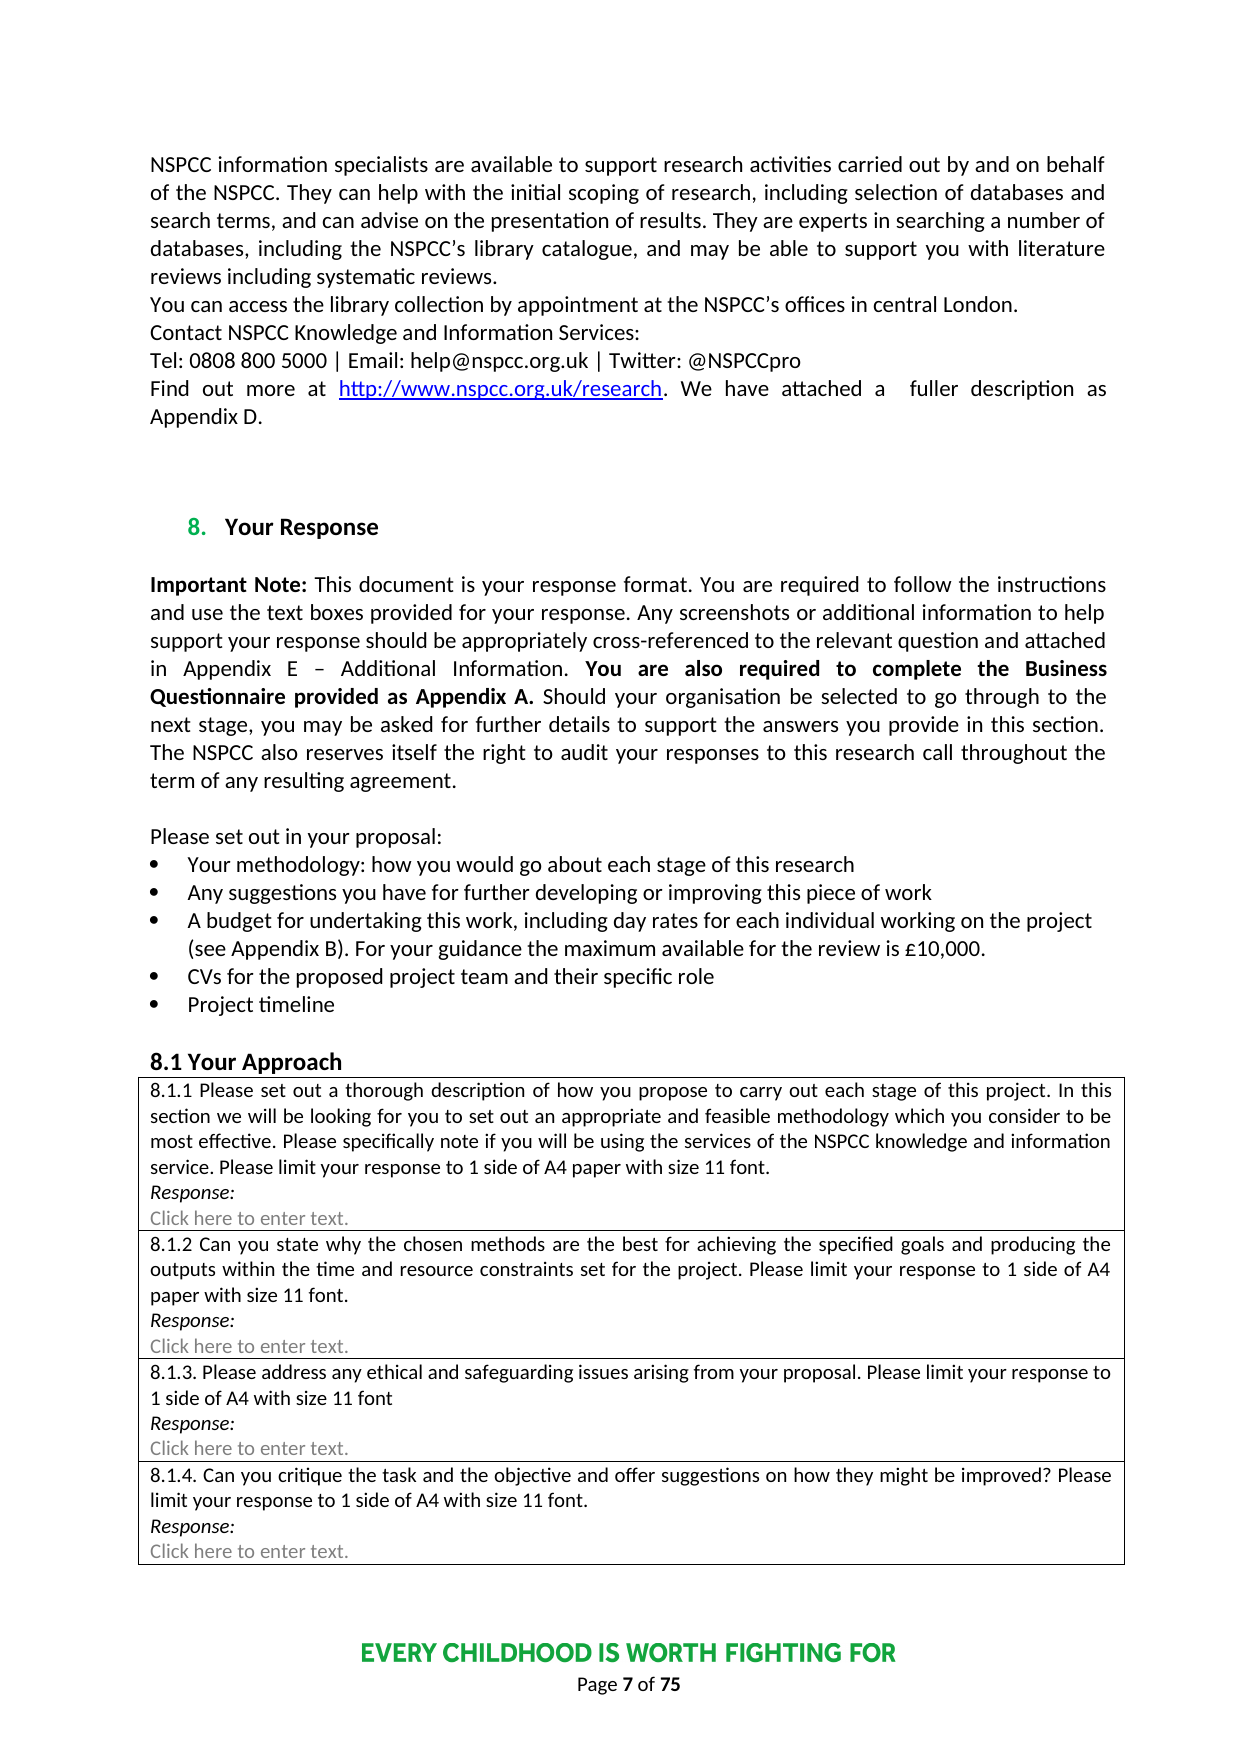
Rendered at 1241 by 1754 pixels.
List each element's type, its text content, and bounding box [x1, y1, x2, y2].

table_header 8.1.1 Please set out a thorough description of how you propose to carry out each stage of this project. In this section we will be looking for you to set out an appropriate and feasible methodology which you consider to be most effective. Please specifically note if you will be using the services of the NSPCC knowledge and information service. Please limit your response to 1 side of A4 paper with size 11 font. Response: [139, 1078, 1124, 1230]
text Contact NSPCC Knowledge and Information Services: [150, 318, 1107, 346]
text Important Note: This document is your response format. You are required to follow the instructions and use the text boxes provided for your response. Any screenshots or additional information to help support your response should be appropriately cross-referenced to the relevant question and attached in Appendix E – Additional Information. You are also required to complete the Business Questionnaire provided as Appendix A. Should your organisation be selected to go through to the next stage, you may be asked for further details to support the answers you provide in this section. The NSPCC also reserves itself the right to audit your responses to this research call throughout the term of any resulting agreement. [150, 570, 1107, 794]
text You can access the library collection by appointment at the NSPCC’s offices in central London. [150, 290, 1107, 318]
text Please set out in your proposal: [150, 822, 1107, 850]
table_cell 8.1.2 Can you state why the chosen methods are the best for achieving the specified goals and producing the outputs within the time and resource constraints set for the project. Please limit your response to 1 side of A4 paper with size 11 font. Response: [139, 1231, 1124, 1358]
list CVs for the proposed project team and their specific role [150, 962, 1107, 990]
table_cell 8.1.4. Can you critique the task and the objective and offer suggestions on how they might be improved? Please limit your response to 1 side of A4 with size 11 font. Response: [139, 1462, 1124, 1564]
list Project timeline [150, 990, 1107, 1018]
text Find out more at http://www.nspcc.org.uk/research. We have attached a fuller description as Appendix D. [150, 374, 1107, 430]
text Tel: 0808 800 5000 | Email: help@nspcc.org.uk | Twitter: @NSPCCpro [150, 346, 1107, 374]
picture [361, 1643, 896, 1663]
text NSPCC information specialists are available to support research activities carried out by and on behalf of the NSPCC. They can help with the initial scoping of research, including selection of databases and search terms, and can advise on the presentation of results. They are experts in searching a number of databases, including the NSPCC’s library catalogue, and may be able to support you with literature reviews including systematic reviews. [150, 150, 1107, 290]
list Your Response [187, 511, 1107, 542]
list Your methodology: how you would go about each stage of this research [150, 850, 1107, 878]
list 8.1 Your Approach [150, 1046, 1107, 1077]
list Any suggestions you have for further developing or improving this piece of work [150, 878, 1107, 906]
list A budget for undertaking this work, including day rates for each individual working on the project (see Appendix B). For your guidance the maximum available for the review is £10,000. [150, 906, 1107, 962]
table_cell 8.1.3. Please address any ethical and safeguarding issues arising from your proposal. Please limit your response to 1 side of A4 with size 11 font Response: [139, 1359, 1124, 1461]
